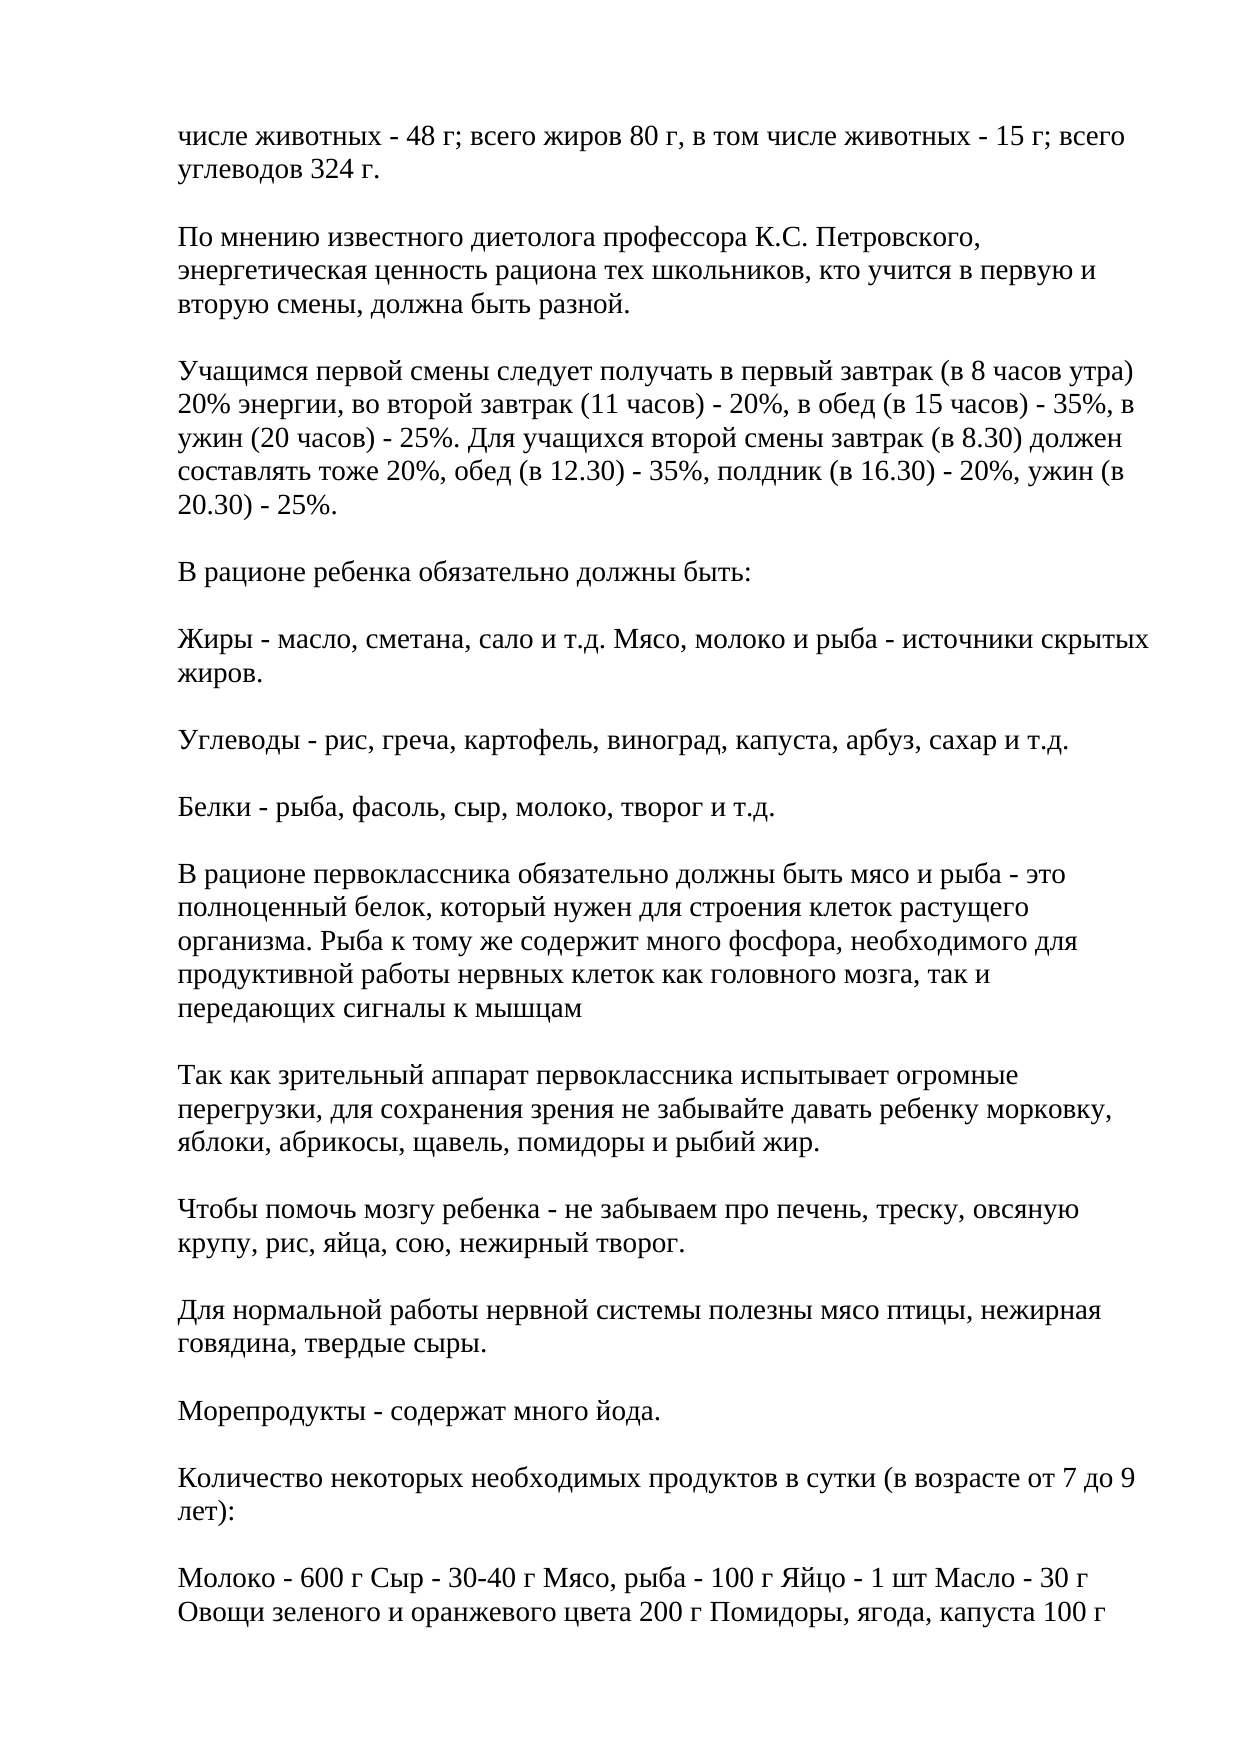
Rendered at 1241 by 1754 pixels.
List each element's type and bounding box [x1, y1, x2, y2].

text [177, 118, 1152, 1627]
